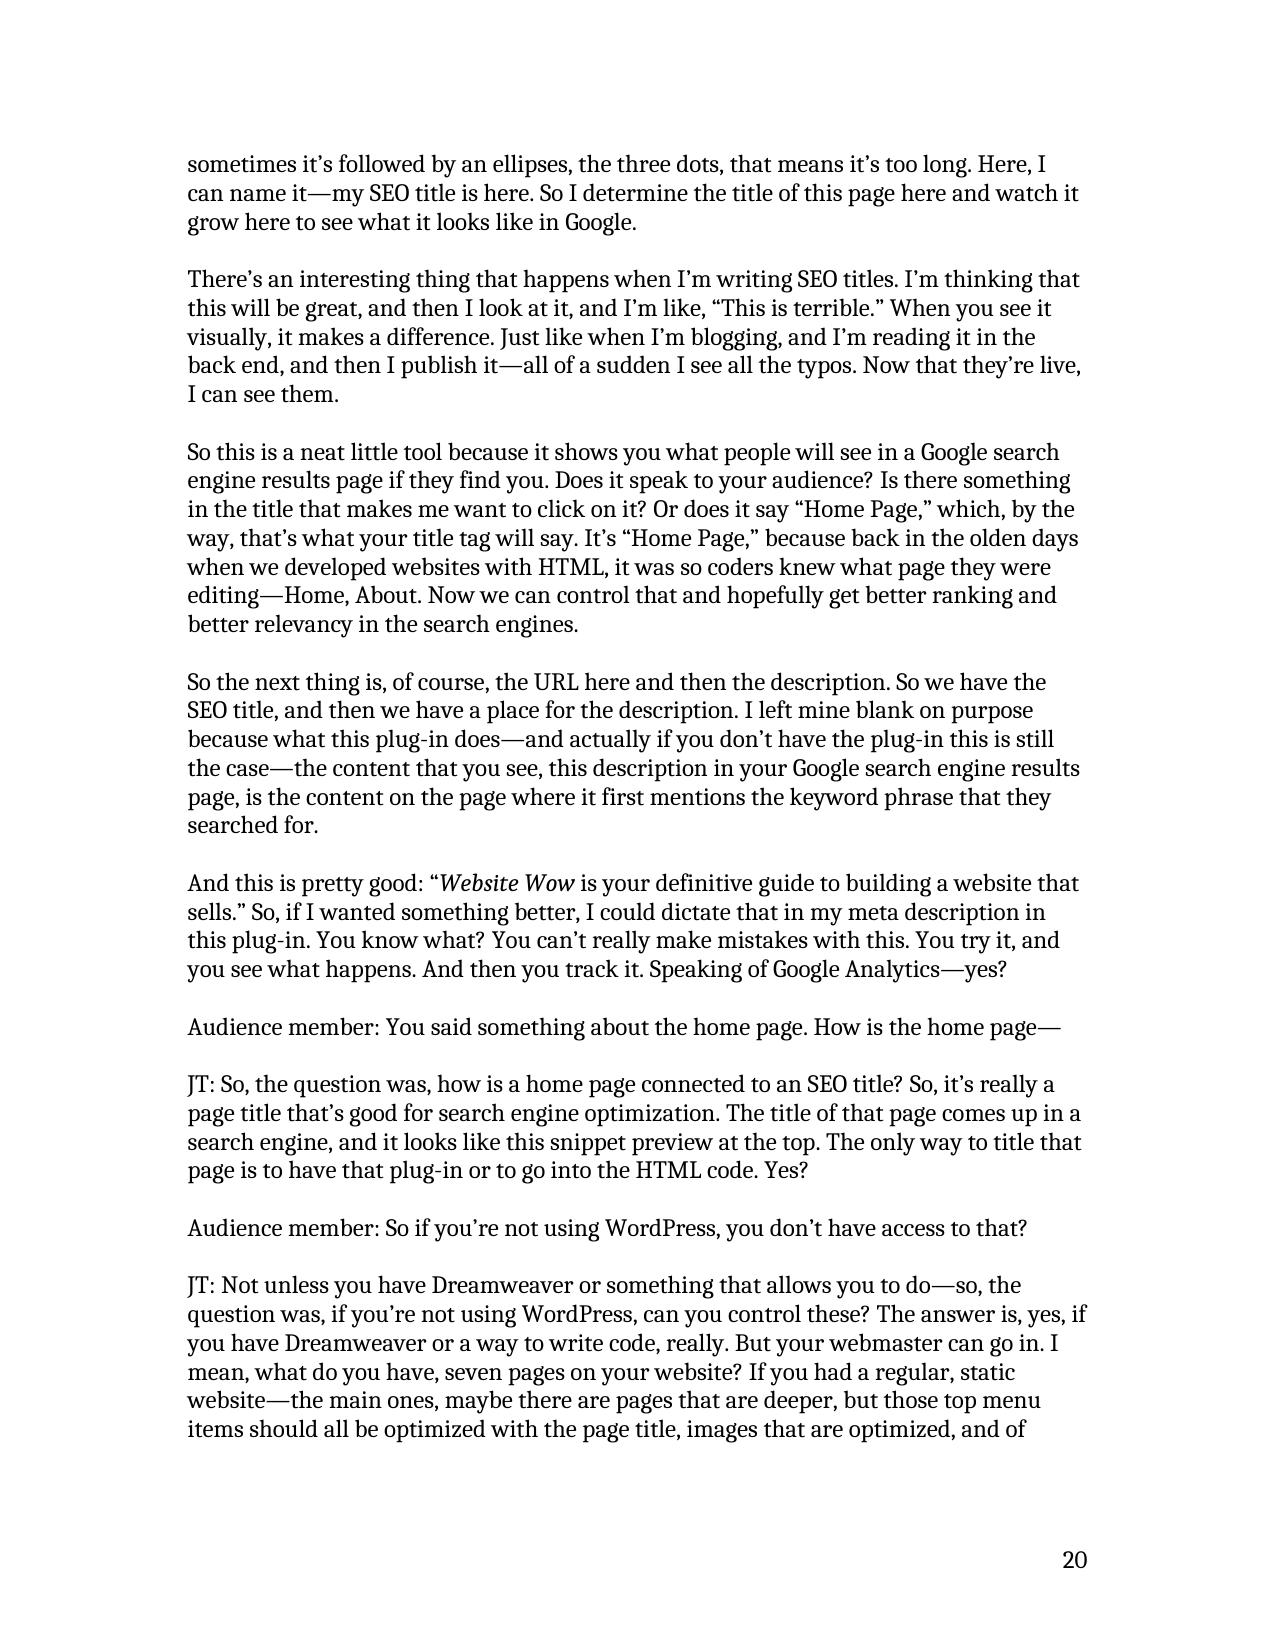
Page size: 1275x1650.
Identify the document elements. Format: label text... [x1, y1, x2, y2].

text Audience member: So if you’re not using WordPress, you don’t have access to that? [187, 1214, 1087, 1242]
text And this is pretty good: “Website Wow is your definitive guide to building a website that sells.” So, if I wanted something better, I could dictate that in my meta description in this plug-in. You know what? You can’t really make mistakes with this. You try it, and you see what happens. And then you track it. Speaking of Google Analytics—yes? [187, 869, 1087, 984]
text So the next thing is, of course, the URL here and then the description. So we have the SEO title, and then we have a place for the description. I left mine blank on purpose because what this plug-in does—and actually if you don’t have the plug-in this is still the case—the content that you see, this description in your Google search engine results page, is the content on the page where it first mentions the keyword phrase that they searched for. [187, 667, 1087, 840]
text So this is a neat little tool because it shows you what people will see in a Google search engine results page if they find you. Does it speak to your audience? Is there something in the title that makes me want to click on it? Or does it say “Home Page,” which, by the way, that’s what your title tag will say. It’s “Home Page,” because back in the olden days when we developed websites with HTML, it was so coders knew what page they were editing—Home, About. Now we can control that and hopefully get better ranking and better relevancy in the search engines. [187, 437, 1087, 639]
text JT: So, the question was, how is a home page connected to an SEO title? So, it’s really a page title that’s good for search engine optimization. The title of that page comes up in a search engine, and it looks like this snippet preview at the top. The only way to title that page is to have that plug-in or to go into the HTML code. Yes? [187, 1070, 1087, 1185]
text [187, 1271, 1087, 1444]
text Audience member: You said something about the home page. How is the home page— [187, 1012, 1087, 1041]
text There’s an interesting thing that happens when I’m writing SEO titles. I’m thinking that this will be great, and then I look at it, and I’m like, “This is terrible.” When you see it visually, it makes a difference. Just like when I’m blogging, and I’m reading it in the back end, and then I publish it—all of a sudden I see all the typos. Now that they’re live, I can see them. [187, 265, 1087, 409]
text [187, 150, 1087, 236]
